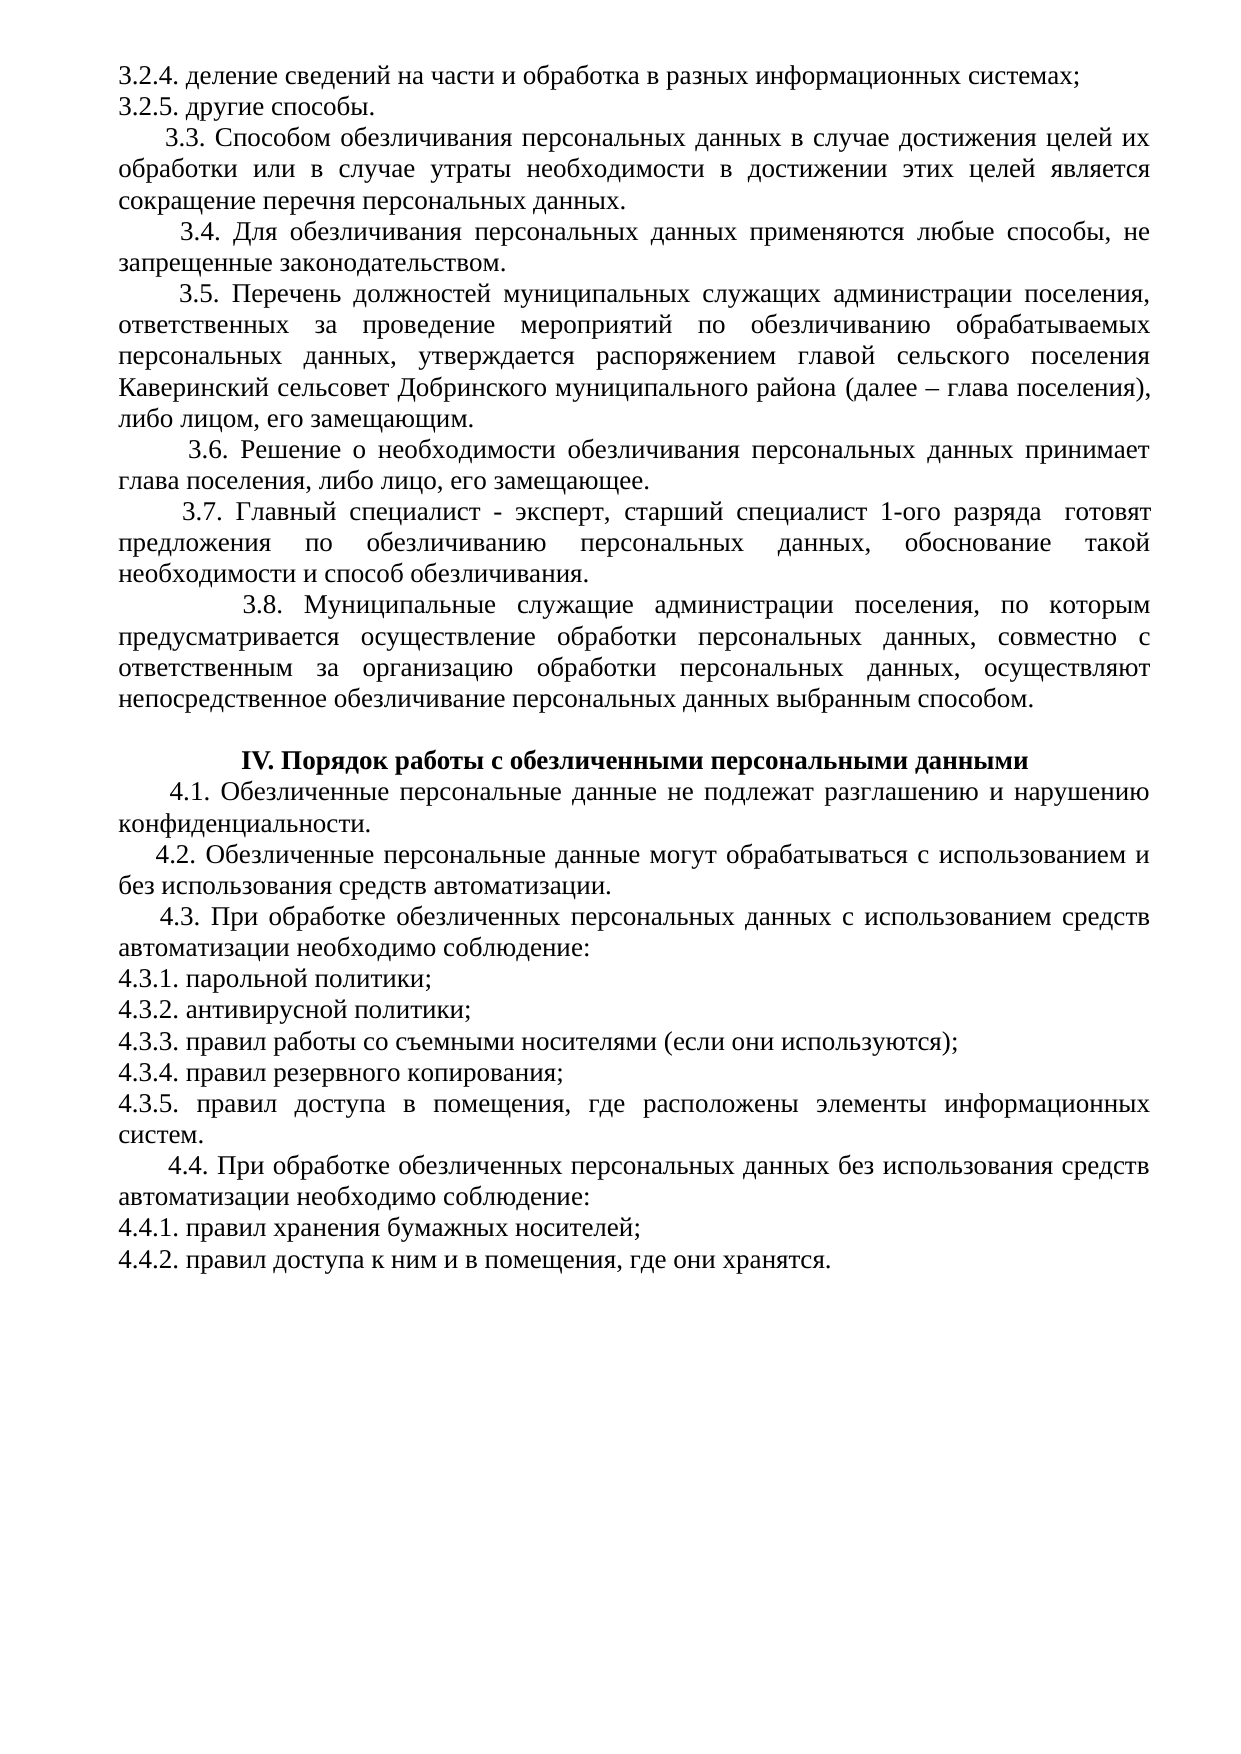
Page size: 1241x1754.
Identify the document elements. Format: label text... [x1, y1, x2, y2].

text 3.4. Для обезличивания персональных данных применяются любые способы, не запрещенные законодательством. [118, 215, 1152, 277]
text 3.6. Решение о необходимости обезличивания персональных данных принимает глава поселения, либо лицо, его замещающее. [118, 433, 1152, 495]
text 3.3. Способом обезличивания персональных данных в случае достижения целей их обработки или в случае утраты необходимости в достижении этих целей является сокращение перечня персональных данных. [118, 121, 1152, 215]
text IV. Порядок работы с обезличенными персональными данными [118, 744, 1152, 776]
text 4.1. Обезличенные персональные данные не подлежат разглашению и нарушению конфиденциальности. [118, 776, 1152, 838]
text 3.5. Перечень должностей муниципальных служащих администрации поселения, ответственных за проведение мероприятий по обезличиванию обрабатываемых персональных данных, утверждается распоряжением главой сельского поселения Каверинский сельсовет Добринского муниципального района (далее – глава поселения), либо лицом, его замещающим. [118, 277, 1152, 433]
text 4.3. При обработке обезличенных персональных данных с использованием средств автоматизации необходимо соблюдение: [118, 900, 1152, 962]
text 4.2. Обезличенные персональные данные могут обрабатываться с использованием и без использования средств автоматизации. [118, 838, 1152, 900]
text 4.3.4. правил резервного копирования; [118, 1056, 1152, 1087]
text 4.4.1. правил хранения бумажных носителей; [118, 1212, 1152, 1243]
text 4.3.1. парольной политики; [118, 962, 1152, 993]
text 3.2.4. деление сведений на части и обработка в разных информационных системах; [118, 59, 1152, 90]
text 3.7. Главный специалист - эксперт, старший специалист 1-ого разряда готовят предложения по обезличиванию персональных данных, обоснование такой необходимости и способ обезличивания. [118, 495, 1152, 589]
text 3.8. Муниципальные служащие администрации поселения, по которым предусматривается осуществление обработки персональных данных, совместно с ответственным за организацию обработки персональных данных, осуществляют непосредственное обезличивание персональных данных выбранным способом. [118, 589, 1152, 713]
text 4.4. При обработке обезличенных персональных данных без использования средств автоматизации необходимо соблюдение: [118, 1149, 1152, 1212]
text 4.4.2. правил доступа к ним и в помещения, где они хранятся. [118, 1243, 1152, 1274]
text 4.3.3. правил работы со съемными носителями (если они используются); [118, 1025, 1152, 1056]
text 4.3.5. правил доступа в помещения, где расположены элементы информационных систем. [118, 1087, 1152, 1149]
text 4.3.2. антивирусной политики; [118, 993, 1152, 1025]
text 3.2.5. другие способы. [118, 90, 1152, 121]
